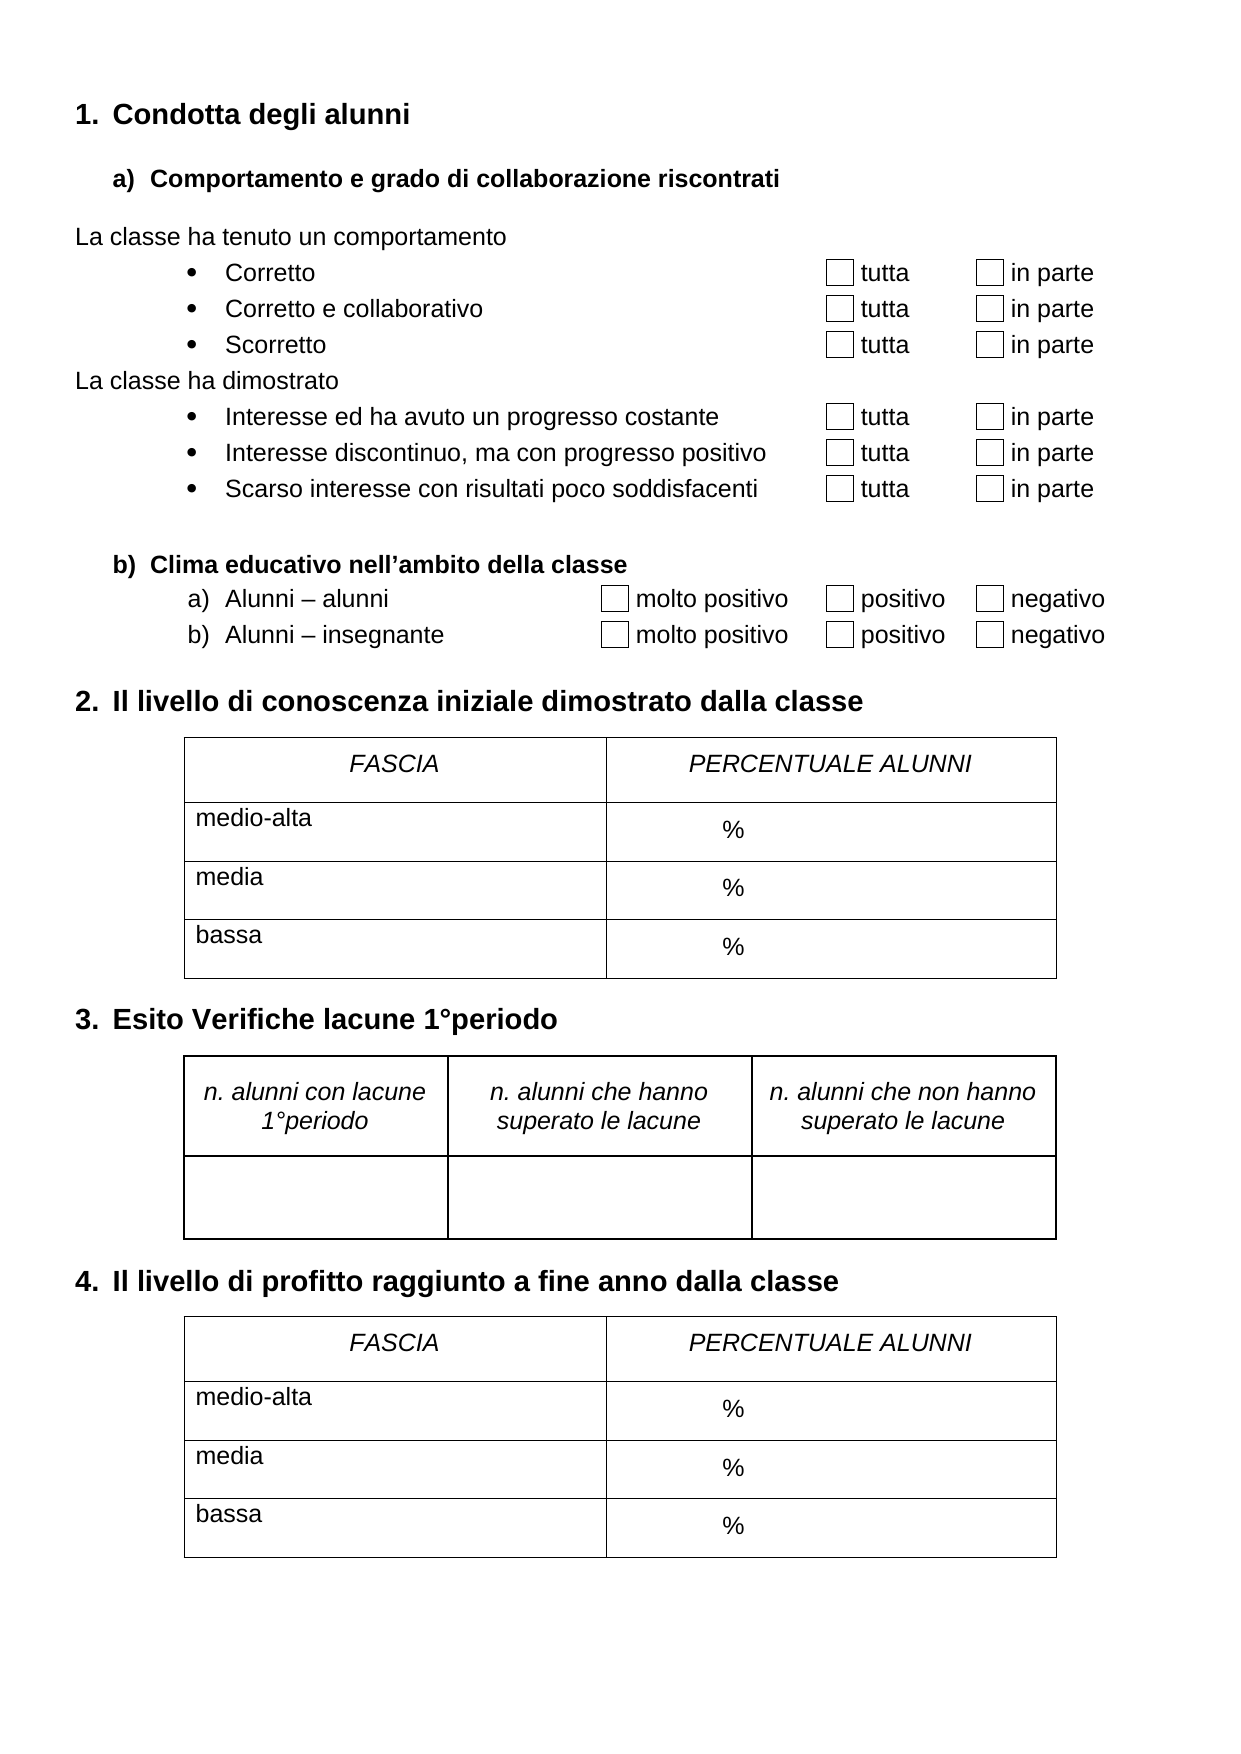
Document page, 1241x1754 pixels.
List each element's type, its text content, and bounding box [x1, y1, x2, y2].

table_cell % [607, 920, 1056, 977]
list Scarso interesse con risultati poco soddisfacenti tutta in parte [187, 474, 1165, 503]
table_cell medio-alta [185, 803, 606, 861]
table_cell % [607, 862, 1056, 919]
table_header n. alunni che hanno superato le lacune [449, 1057, 751, 1155]
table_cell media [185, 862, 606, 919]
text La classe ha dimostrato [75, 366, 1165, 394]
table_cell bassa [185, 1499, 606, 1557]
list Comportamento e grado di collaborazione riscontrati [113, 164, 1165, 193]
table_header n. alunni con lacune 1°periodo [185, 1057, 447, 1155]
table_cell media [185, 1441, 606, 1498]
table_cell % [607, 1499, 1056, 1557]
list Alunni – alunni molto positivo positivo negativo [188, 584, 1165, 613]
table_cell [753, 1157, 1055, 1238]
list Il livello di conoscenza iniziale dimostrato dalla classe [75, 680, 1165, 718]
table_header FASCIA [185, 1317, 606, 1381]
list Corretto tutta in parte [187, 258, 1165, 286]
text La classe ha tenuto un comportamento [75, 222, 1165, 250]
list Condotta degli alunni [75, 97, 1165, 131]
table_cell bassa [185, 920, 606, 977]
table_cell medio-alta [185, 1382, 606, 1440]
list Esito Verifiche lacune 1°periodo [75, 1002, 1165, 1036]
list Alunni – insegnante molto positivo positivo negativo [188, 615, 1165, 648]
list Corretto e collaborativo tutta in parte [187, 294, 1165, 322]
table_cell [185, 1157, 447, 1238]
table_header n. alunni che non hanno superato le lacune [753, 1057, 1055, 1155]
table_cell % [607, 1441, 1056, 1498]
list Il livello di profitto raggiunto a fine anno dalla classe [75, 1263, 1165, 1297]
list Interesse ed ha avuto un progresso costante tutta in parte [187, 402, 1165, 431]
table_cell [449, 1157, 751, 1238]
table_cell % [607, 803, 1056, 861]
table_header PERCENTUALE ALUNNI [607, 1317, 1056, 1381]
list Scorretto tutta in parte [187, 330, 1165, 358]
list Interesse discontinuo, ma con progresso positivo tutta in parte [187, 438, 1165, 467]
table_header FASCIA [185, 738, 606, 802]
table_header PERCENTUALE ALUNNI [607, 738, 1056, 802]
table_cell % [607, 1382, 1056, 1440]
list Clima educativo nell’ambito della classe [113, 551, 1165, 579]
